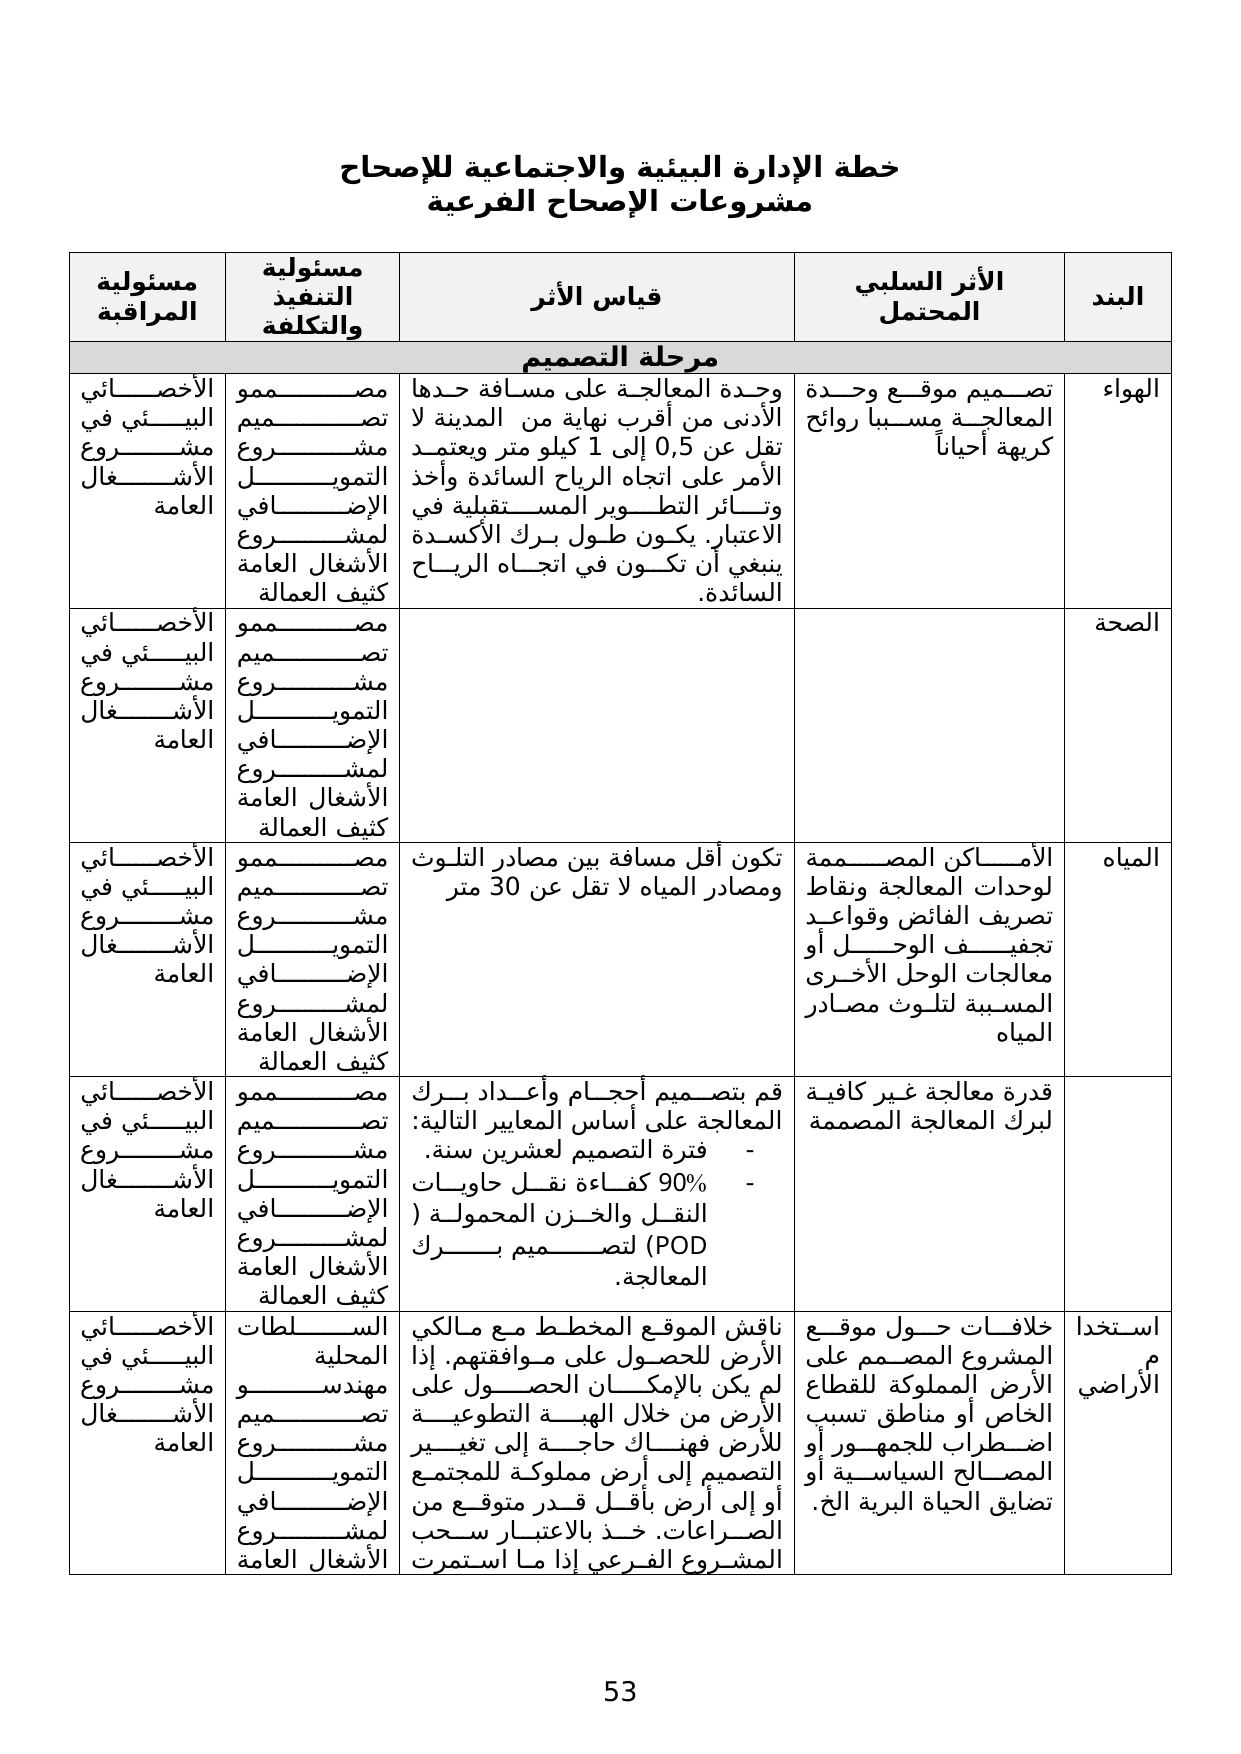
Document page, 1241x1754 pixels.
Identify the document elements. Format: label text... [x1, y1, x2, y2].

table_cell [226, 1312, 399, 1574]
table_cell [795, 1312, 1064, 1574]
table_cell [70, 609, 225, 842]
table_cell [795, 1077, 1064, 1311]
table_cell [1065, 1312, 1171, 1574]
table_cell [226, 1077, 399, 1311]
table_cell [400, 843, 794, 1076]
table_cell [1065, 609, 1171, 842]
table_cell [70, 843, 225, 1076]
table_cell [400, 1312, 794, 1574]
text مشروعات الإصحاح الفرعية [187, 184, 1053, 218]
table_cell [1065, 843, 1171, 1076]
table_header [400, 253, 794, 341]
text خطة الإدارة البيئية والاجتماعية للإصحاح [187, 150, 1053, 184]
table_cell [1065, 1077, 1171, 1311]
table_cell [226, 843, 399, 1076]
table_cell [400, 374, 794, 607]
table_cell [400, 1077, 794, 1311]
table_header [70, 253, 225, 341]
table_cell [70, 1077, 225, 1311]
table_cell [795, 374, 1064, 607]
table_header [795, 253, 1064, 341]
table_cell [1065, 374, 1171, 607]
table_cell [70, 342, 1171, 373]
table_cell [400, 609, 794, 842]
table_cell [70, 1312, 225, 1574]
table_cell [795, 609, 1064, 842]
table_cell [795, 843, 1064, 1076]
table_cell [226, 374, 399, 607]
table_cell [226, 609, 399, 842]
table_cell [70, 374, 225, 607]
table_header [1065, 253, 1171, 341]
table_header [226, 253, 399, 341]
